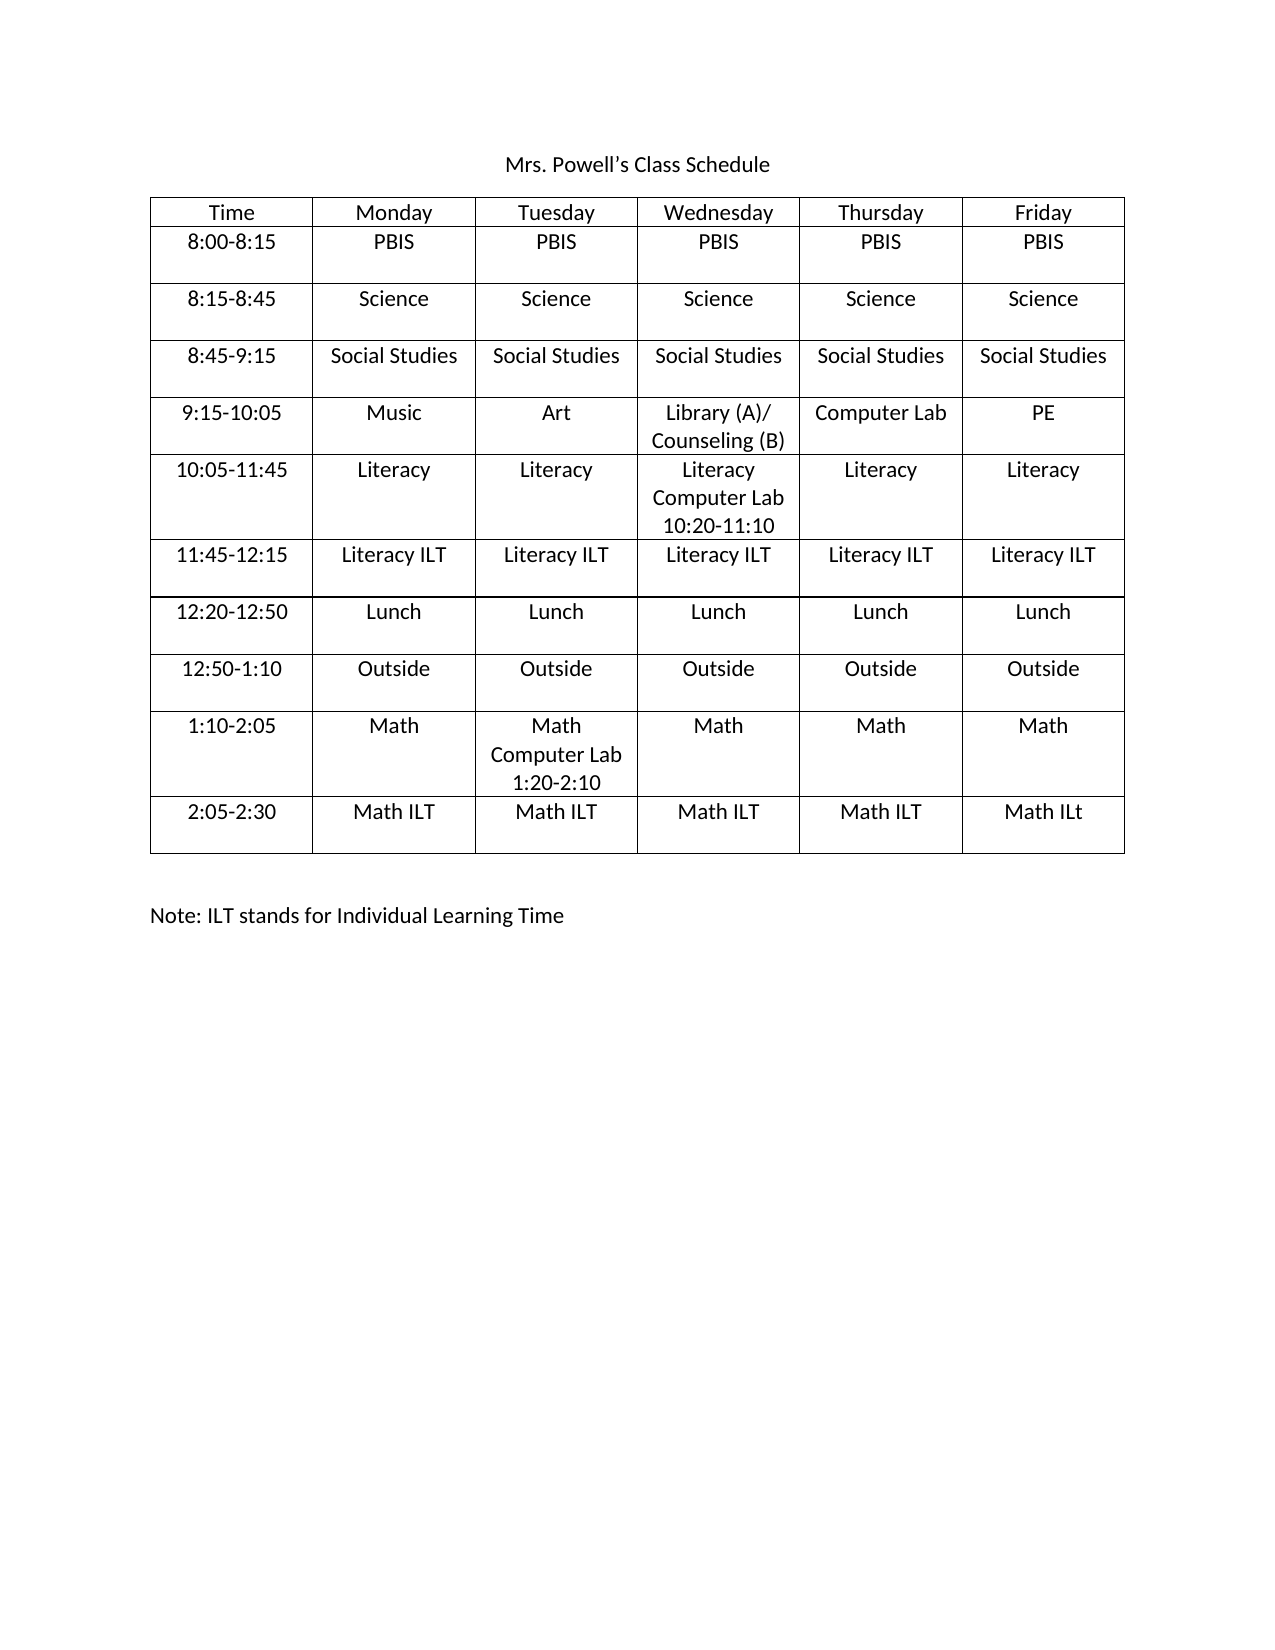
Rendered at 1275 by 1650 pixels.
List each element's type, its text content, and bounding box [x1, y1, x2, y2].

table_cell Literacy ILT [638, 540, 799, 596]
table_cell Lunch [638, 598, 799, 653]
table_cell Outside [800, 655, 962, 711]
table_cell Outside [476, 655, 637, 711]
table_header Tuesday [476, 198, 637, 226]
table_cell Literacy ILT [313, 540, 475, 596]
table_header Wednesday [638, 198, 799, 226]
table_cell Social Studies [963, 341, 1124, 397]
table_cell Lunch [963, 598, 1124, 653]
table_cell 8:00-8:15 [151, 227, 312, 283]
table_cell Literacy [800, 455, 962, 539]
table_cell Math [963, 712, 1124, 796]
table_cell PBIS [800, 227, 962, 283]
table_cell 10:05-11:45 [151, 455, 312, 539]
table_header Time [151, 198, 312, 226]
table_cell PBIS [963, 227, 1124, 283]
table_cell Outside [313, 655, 475, 711]
table_header Monday [313, 198, 475, 226]
table_cell Science [800, 284, 962, 340]
table_cell Math ILt [963, 797, 1124, 853]
table_cell 9:15-10:05 [151, 398, 312, 454]
table_cell Social Studies [476, 341, 637, 397]
table_cell Literacy ILT [963, 540, 1124, 596]
table_header Thursday [800, 198, 962, 226]
table_cell PE [963, 398, 1124, 454]
table_cell Library (A)/ Counseling (B) [638, 398, 799, 454]
table_cell Math ILT [800, 797, 962, 853]
table_cell Literacy ILT [476, 540, 637, 596]
table_cell Literacy [476, 455, 637, 539]
table_cell 1:10-2:05 [151, 712, 312, 796]
table_cell PBIS [313, 227, 475, 283]
table_cell Science [963, 284, 1124, 340]
table_cell PBIS [476, 227, 637, 283]
table_cell Math ILT [313, 797, 475, 853]
table_cell Lunch [476, 598, 637, 653]
table_cell Math ILT [476, 797, 637, 853]
table_cell 8:45-9:15 [151, 341, 312, 397]
table_cell Literacy [313, 455, 475, 539]
table_cell 12:50-1:10 [151, 655, 312, 711]
table_cell Science [476, 284, 637, 340]
table_cell Math [313, 712, 475, 796]
table_cell Math [638, 712, 799, 796]
table_cell Science [313, 284, 475, 340]
table_cell Art [476, 398, 637, 454]
table_cell Math Computer Lab 1:20-2:10 [476, 712, 637, 796]
table_cell Social Studies [313, 341, 475, 397]
table_cell Outside [963, 655, 1124, 711]
table_cell 8:15-8:45 [151, 284, 312, 340]
table_cell Lunch [313, 598, 475, 653]
table_cell Science [638, 284, 799, 340]
table_cell 2:05-2:30 [151, 797, 312, 853]
table_cell Social Studies [638, 341, 799, 397]
text Note: ILT stands for Individual Learning Time [150, 901, 1125, 929]
table_cell Lunch [800, 598, 962, 653]
table_cell Outside [638, 655, 799, 711]
text Mrs. Powell’s Class Schedule [150, 150, 1125, 178]
table_cell Literacy Computer Lab 10:20-11:10 [638, 455, 799, 539]
table_cell Music [313, 398, 475, 454]
table_cell Literacy ILT [800, 540, 962, 596]
table_cell Social Studies [800, 341, 962, 397]
table_cell 11:45-12:15 [151, 540, 312, 596]
table_cell 12:20-12:50 [151, 598, 312, 653]
table_cell Computer Lab [800, 398, 962, 454]
table_cell Math ILT [638, 797, 799, 853]
table_cell Math [800, 712, 962, 796]
table_header Friday [963, 198, 1124, 226]
table_cell PBIS [638, 227, 799, 283]
table_cell Literacy [963, 455, 1124, 539]
